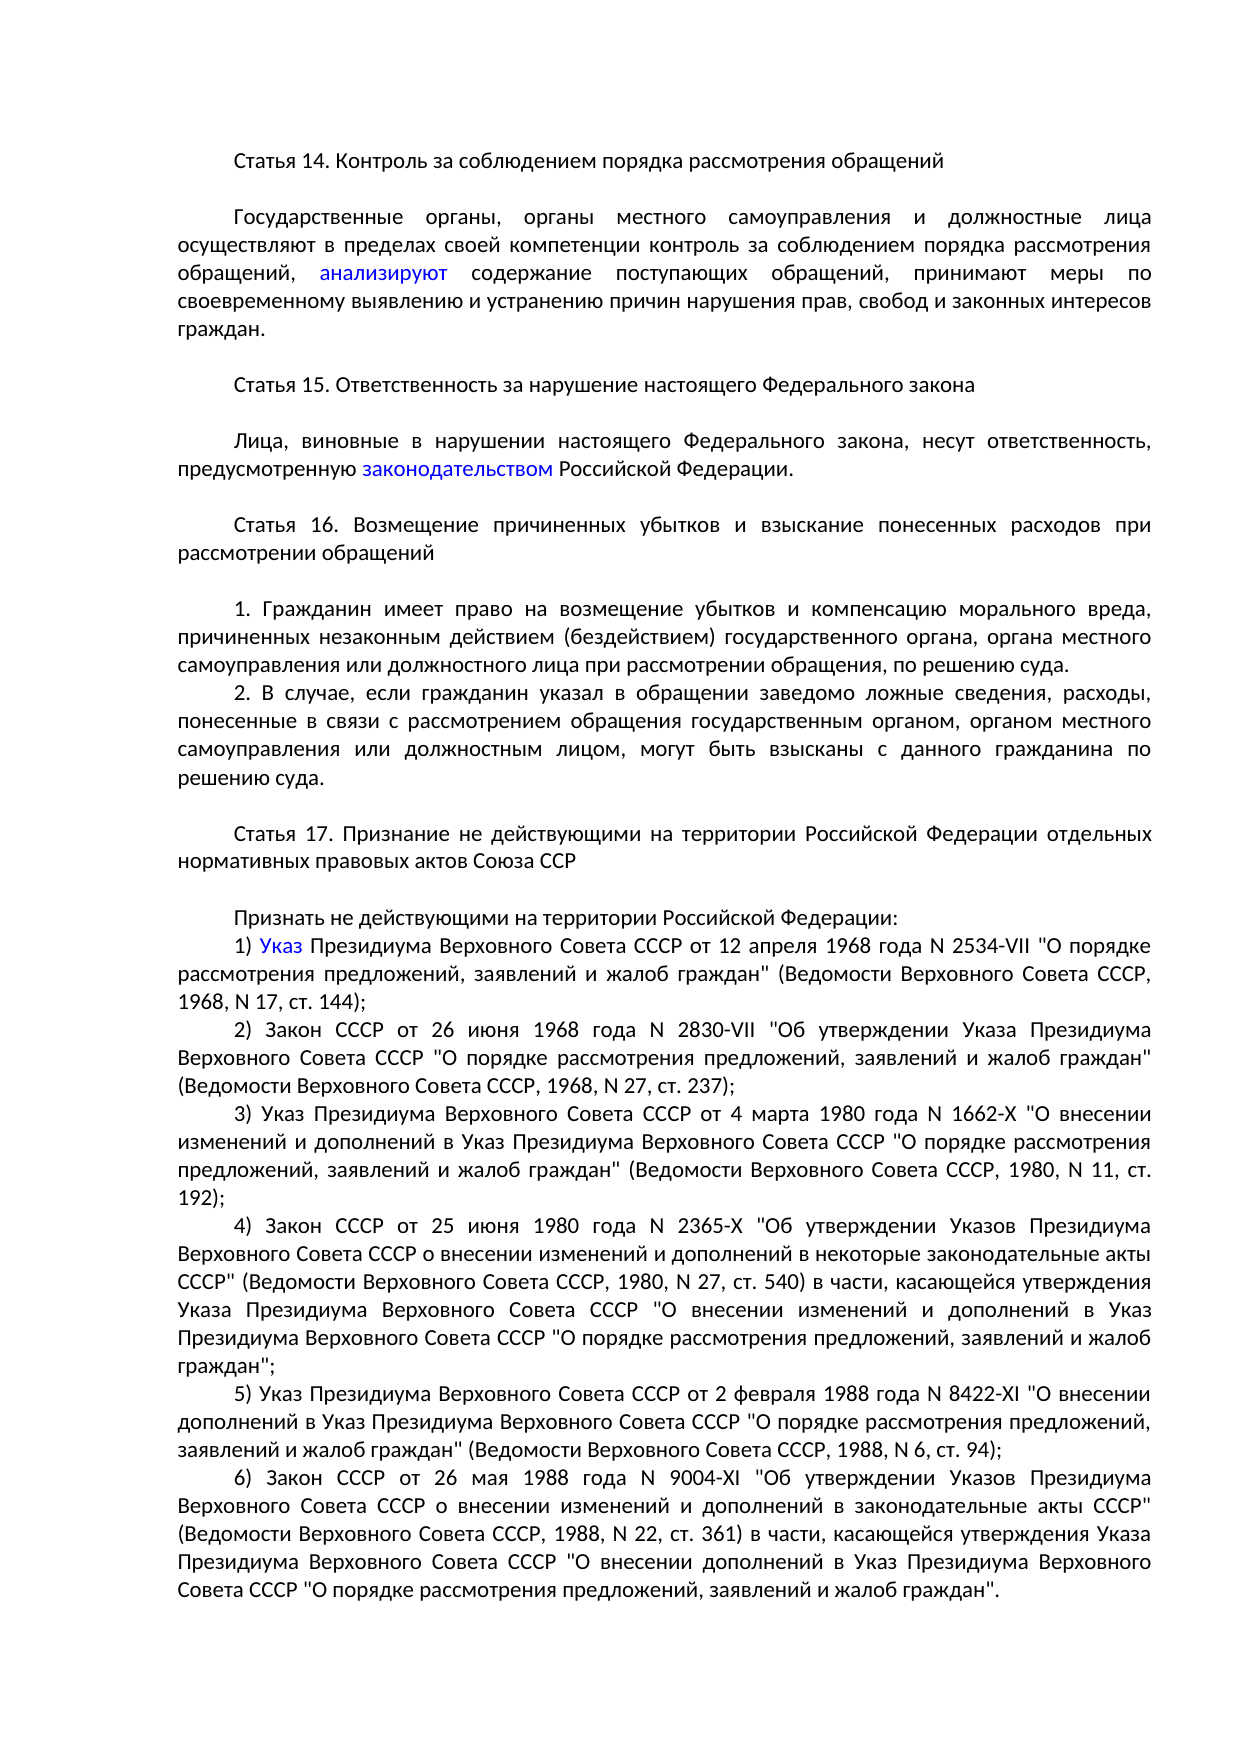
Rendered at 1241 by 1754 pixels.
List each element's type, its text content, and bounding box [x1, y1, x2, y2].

text Статья 14. Контроль за соблюдением порядка рассмотрения обращений [177, 146, 1152, 174]
text Статья 17. Признание не действующими на территории Российской Федерации отдельных нормативных правовых актов Союза ССР [177, 819, 1152, 875]
text 2. В случае, если гражданин указал в обращении заведомо ложные сведения, расходы, понесенные в связи с рассмотрением обращения государственным органом, органом местного самоуправления или должностным лицом, могут быть взысканы с данного гражданина по решению суда. [177, 678, 1152, 791]
text 1) Указ Президиума Верховного Совета СССР от 12 апреля 1968 года N 2534-VII "О порядке рассмотрения предложений, заявлений и жалоб граждан" (Ведомости Верховного Совета СССР, 1968, N 17, ст. 144); [177, 931, 1152, 1015]
text 5) Указ Президиума Верховного Совета СССР от 2 февраля 1988 года N 8422-XI "О внесении дополнений в Указ Президиума Верховного Совета СССР "О порядке рассмотрения предложений, заявлений и жалоб граждан" (Ведомости Верховного Совета СССР, 1988, N 6, ст. 94); [177, 1379, 1152, 1463]
text 2) Закон СССР от 26 июня 1968 года N 2830-VII "Об утверждении Указа Президиума Верховного Совета СССР "О порядке рассмотрения предложений, заявлений и жалоб граждан" (Ведомости Верховного Совета СССР, 1968, N 27, ст. 237); [177, 1015, 1152, 1099]
text Государственные органы, органы местного самоуправления и должностные лица осуществляют в пределах своей компетенции контроль за соблюдением порядка рассмотрения обращений, анализируют содержание поступающих обращений, принимают меры по своевременному выявлению и устранению причин нарушения прав, свобод и законных интересов граждан. [177, 202, 1152, 342]
text Статья 16. Возмещение причиненных убытков и взыскание понесенных расходов при рассмотрении обращений [177, 510, 1152, 566]
text 6) Закон СССР от 26 мая 1988 года N 9004-XI "Об утверждении Указов Президиума Верховного Совета СССР о внесении изменений и дополнений в законодательные акты СССР" (Ведомости Верховного Совета СССР, 1988, N 22, ст. 361) в части, касающейся утверждения Указа Президиума Верховного Совета СССР "О внесении дополнений в Указ Президиума Верховного Совета СССР "О порядке рассмотрения предложений, заявлений и жалоб граждан". [177, 1463, 1152, 1603]
text Признать не действующими на территории Российской Федерации: [177, 903, 1152, 931]
text 1. Гражданин имеет право на возмещение убытков и компенсацию морального вреда, причиненных незаконным действием (бездействием) государственного органа, органа местного самоуправления или должностного лица при рассмотрении обращения, по решению суда. [177, 594, 1152, 678]
text 4) Закон СССР от 25 июня 1980 года N 2365-X "Об утверждении Указов Президиума Верховного Совета СССР о внесении изменений и дополнений в некоторые законодательные акты СССР" (Ведомости Верховного Совета СССР, 1980, N 27, ст. 540) в части, касающейся утверждения Указа Президиума Верховного Совета СССР "О внесении изменений и дополнений в Указ Президиума Верховного Совета СССР "О порядке рассмотрения предложений, заявлений и жалоб граждан"; [177, 1211, 1152, 1379]
text 3) Указ Президиума Верховного Совета СССР от 4 марта 1980 года N 1662-X "О внесении изменений и дополнений в Указ Президиума Верховного Совета СССР "О порядке рассмотрения предложений, заявлений и жалоб граждан" (Ведомости Верховного Совета СССР, 1980, N 11, ст. 192); [177, 1099, 1152, 1211]
text Лица, виновные в нарушении настоящего Федерального закона, несут ответственность, предусмотренную законодательством Российской Федерации. [177, 426, 1152, 482]
text Статья 15. Ответственность за нарушение настоящего Федерального закона [177, 370, 1152, 398]
